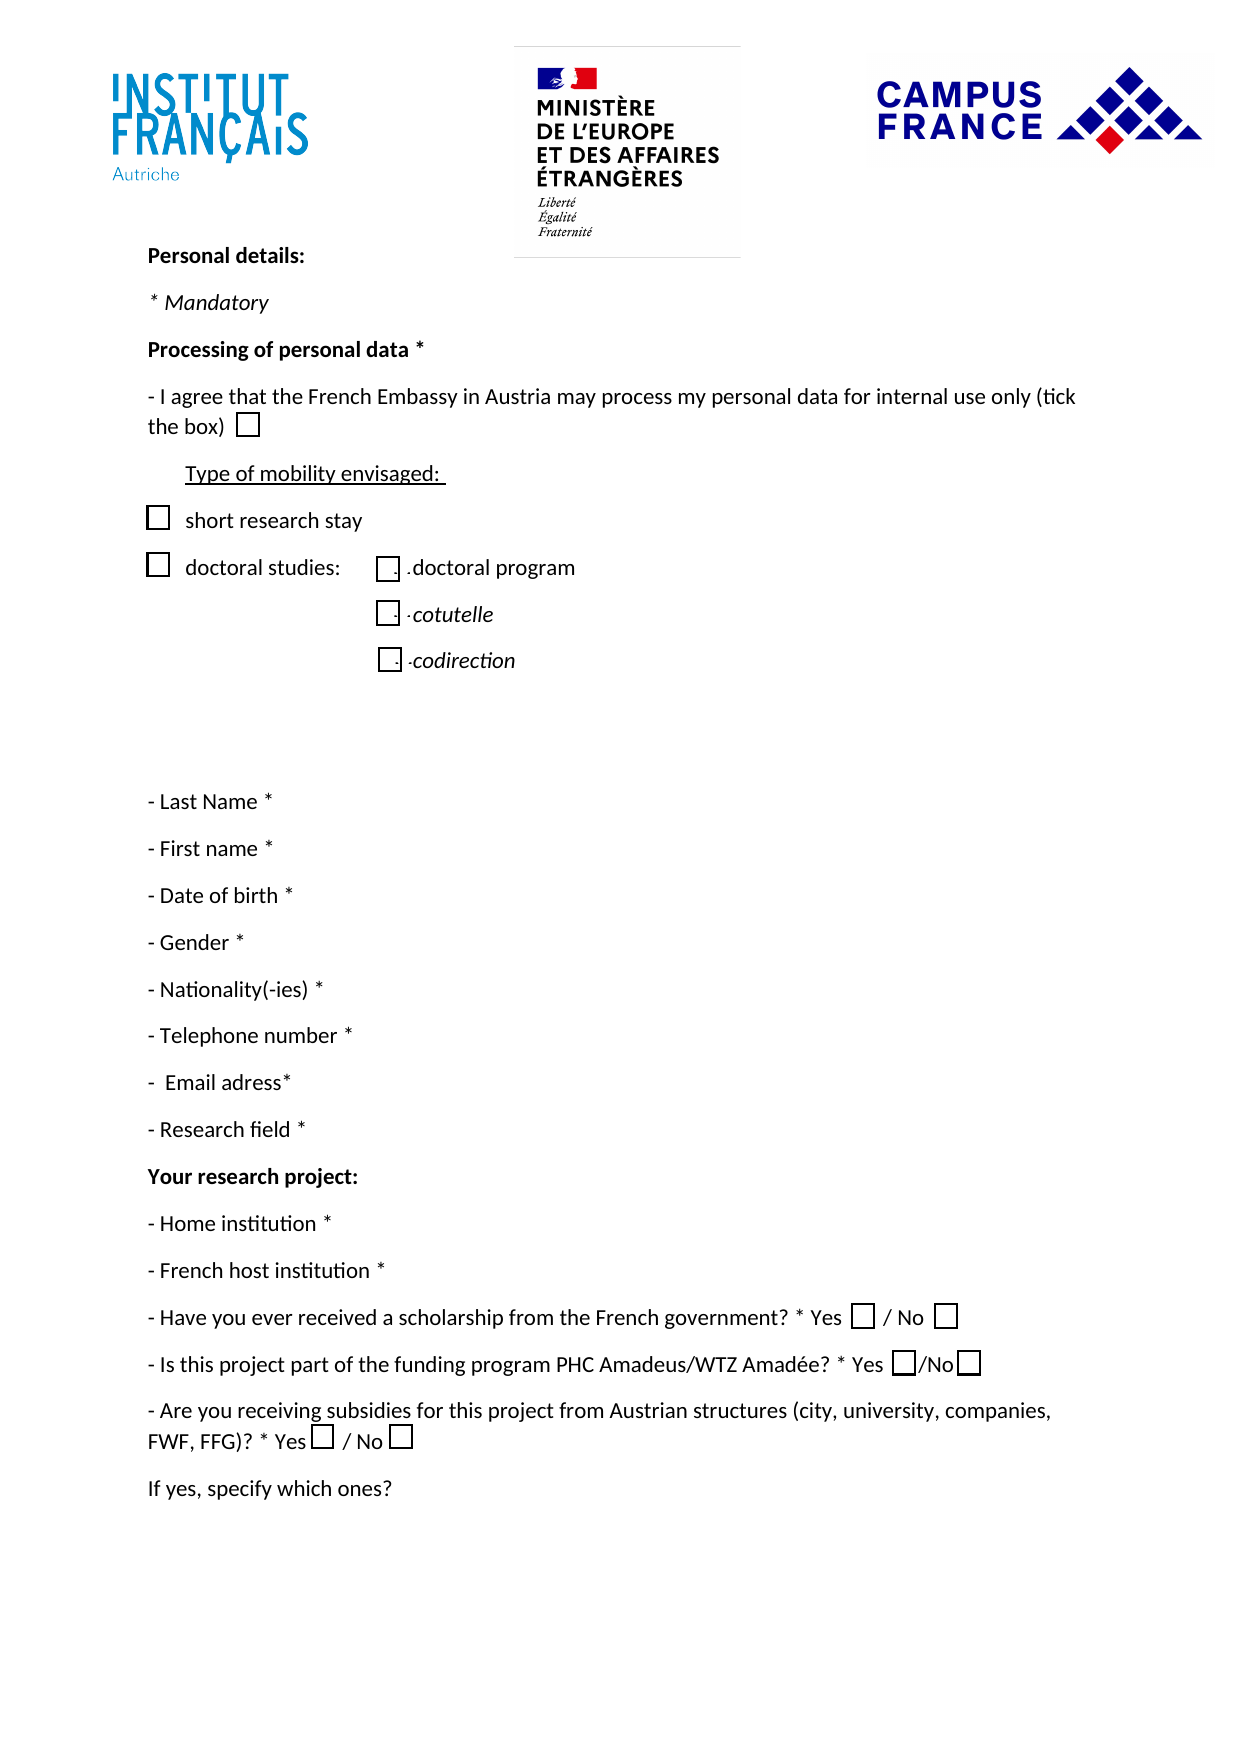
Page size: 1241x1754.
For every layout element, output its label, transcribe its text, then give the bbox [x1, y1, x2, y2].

text - First name * [148, 834, 1093, 862]
text - Nationality(-ies) * [148, 975, 1093, 1003]
text - Are you receiving subsidies for this project from Austrian structures (city, university, companies, FWF, FFG)? * Yes / No [148, 1397, 1093, 1455]
text codirection [185, 647, 1093, 674]
text - Have you ever received a scholarship from the French government? * Yes / No [148, 1303, 1093, 1331]
text - Gender * [148, 928, 1093, 956]
picture [111, 72, 309, 182]
text - Home institution * [148, 1209, 1093, 1237]
text - Last Name * [148, 787, 1093, 815]
text - Date of birth * [148, 881, 1093, 909]
picture [514, 46, 741, 241]
text - Telephone number * [148, 1022, 1093, 1049]
text - Research field * [148, 1115, 1093, 1143]
text Your research project: [148, 1162, 1093, 1190]
picture [865, 53, 1216, 168]
text - I agree that the French Embassy in Austria may process my personal data for internal use only (tick the box) [148, 382, 1093, 440]
text Personal details: [148, 241, 1093, 269]
text - Email adress* [148, 1068, 1093, 1096]
text * Mandatory [148, 288, 1093, 316]
text Type of mobility envisaged: [185, 459, 1093, 487]
text cotutelle [185, 600, 1093, 628]
text doctoral studies: doctoral program [185, 553, 1093, 581]
text If yes, specify which ones? [148, 1474, 1093, 1502]
text short research stay [185, 506, 1093, 534]
text Processing of personal data * [148, 335, 1093, 363]
text - Is this project part of the funding program PHC Amadeus/WTZ Amadée? * Yes s /No [148, 1350, 1093, 1378]
text - French host institution * [148, 1256, 1093, 1284]
